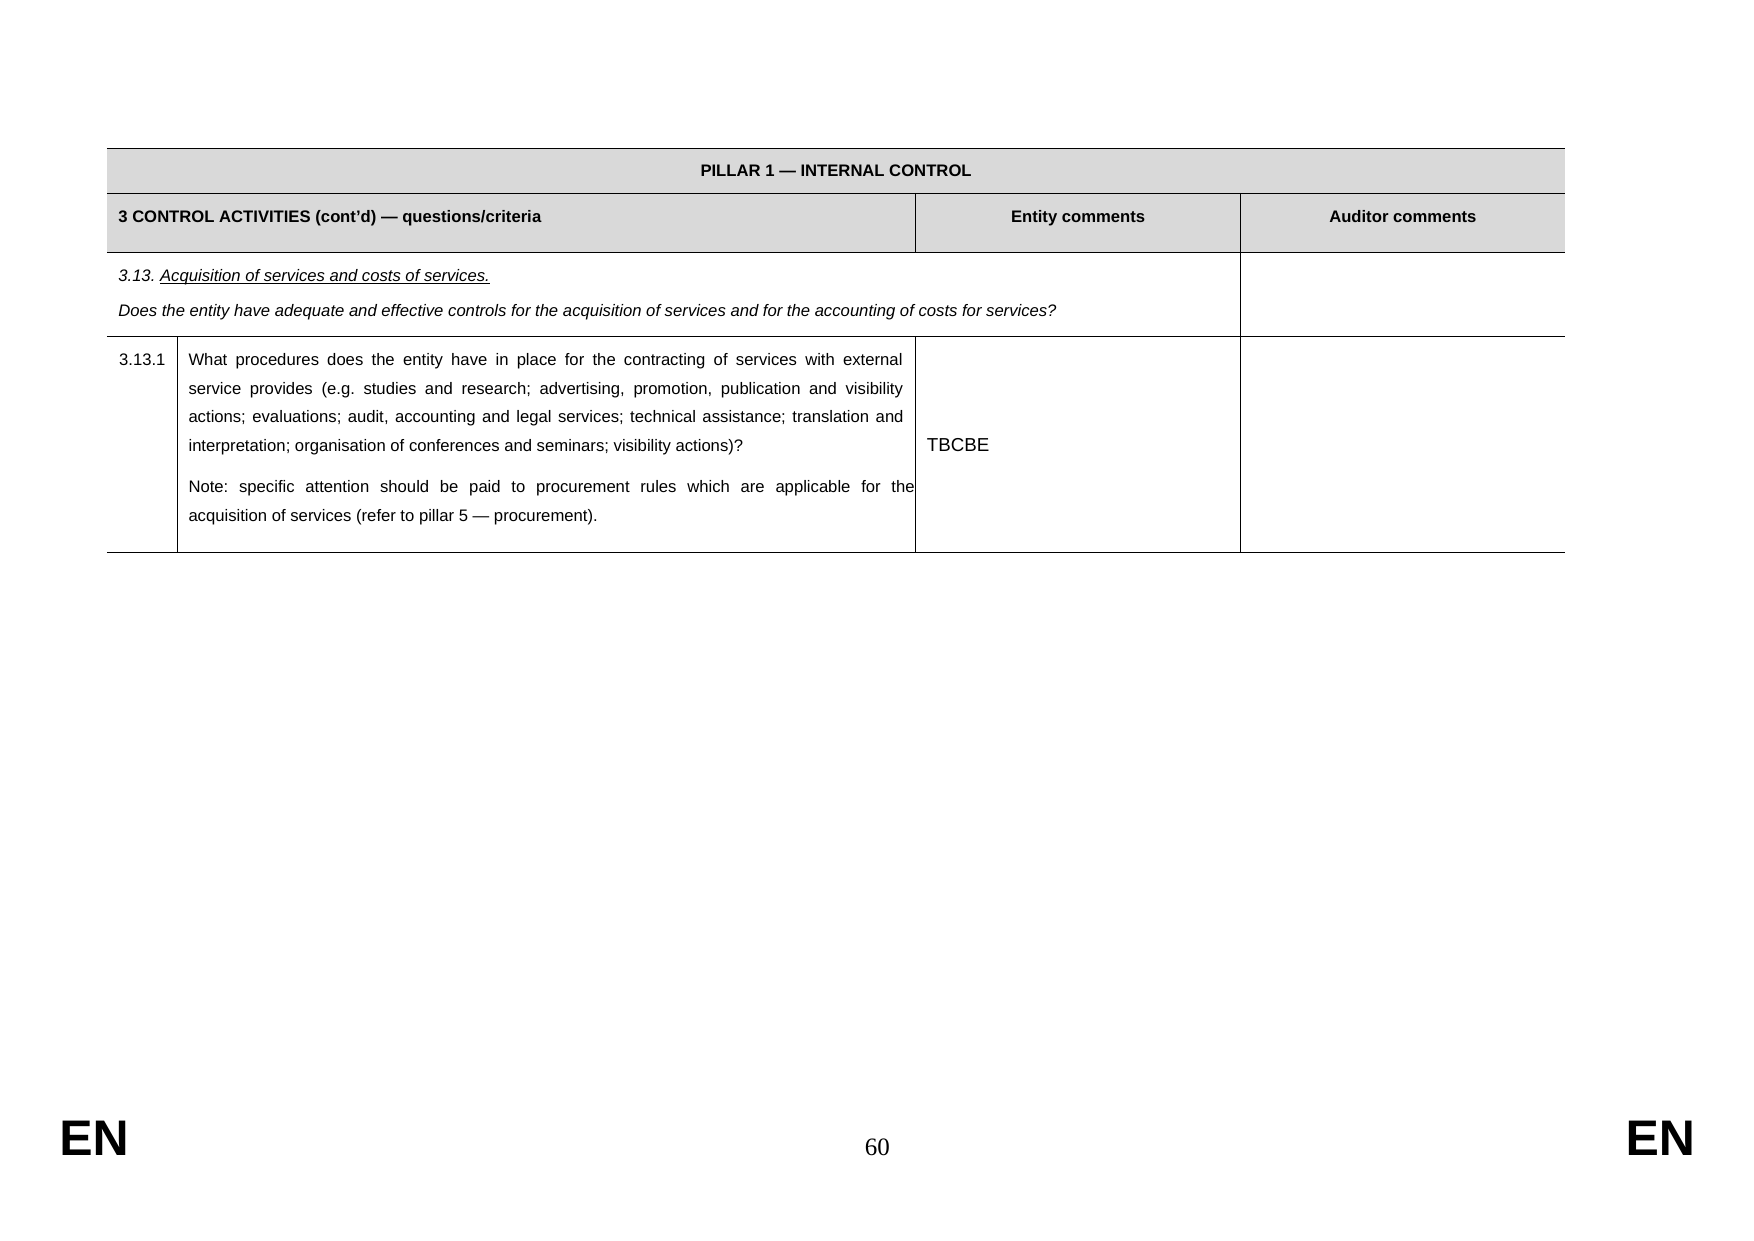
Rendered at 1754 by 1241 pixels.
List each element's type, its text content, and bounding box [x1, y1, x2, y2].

table_cell TBCBE [916, 337, 1240, 552]
table_cell 3.13.1 [107, 337, 177, 552]
table_cell [1241, 337, 1565, 552]
table_cell Auditor comments [1241, 194, 1565, 252]
table_header PILLAR 1 — INTERNAL CONTROL [107, 149, 1565, 193]
table_cell Entity comments [916, 194, 1240, 252]
table_cell What procedures does the entity have in place for the contracting of services with external service provides (e.g. studies and research; advertising, promotion, publication and visibility actions; evaluations; audit, accounting and legal services; technical assistance; translation and interpretation; organisation of conferences and seminars; visibility actions)? Note: specific attention should be paid to procurement rules which are applicable for the acquisition of services (refer to pillar 5 — procurement). [178, 337, 915, 552]
table_cell 3.13. Acquisition of services and costs of services. Does the entity have adequate and effective controls for the acquisition of services and for the accounting of costs for services? [107, 253, 1240, 336]
table_cell [1241, 253, 1565, 336]
table_cell 3 CONTROL ACTIVITIES (cont’d) — questions/criteria [107, 194, 915, 252]
